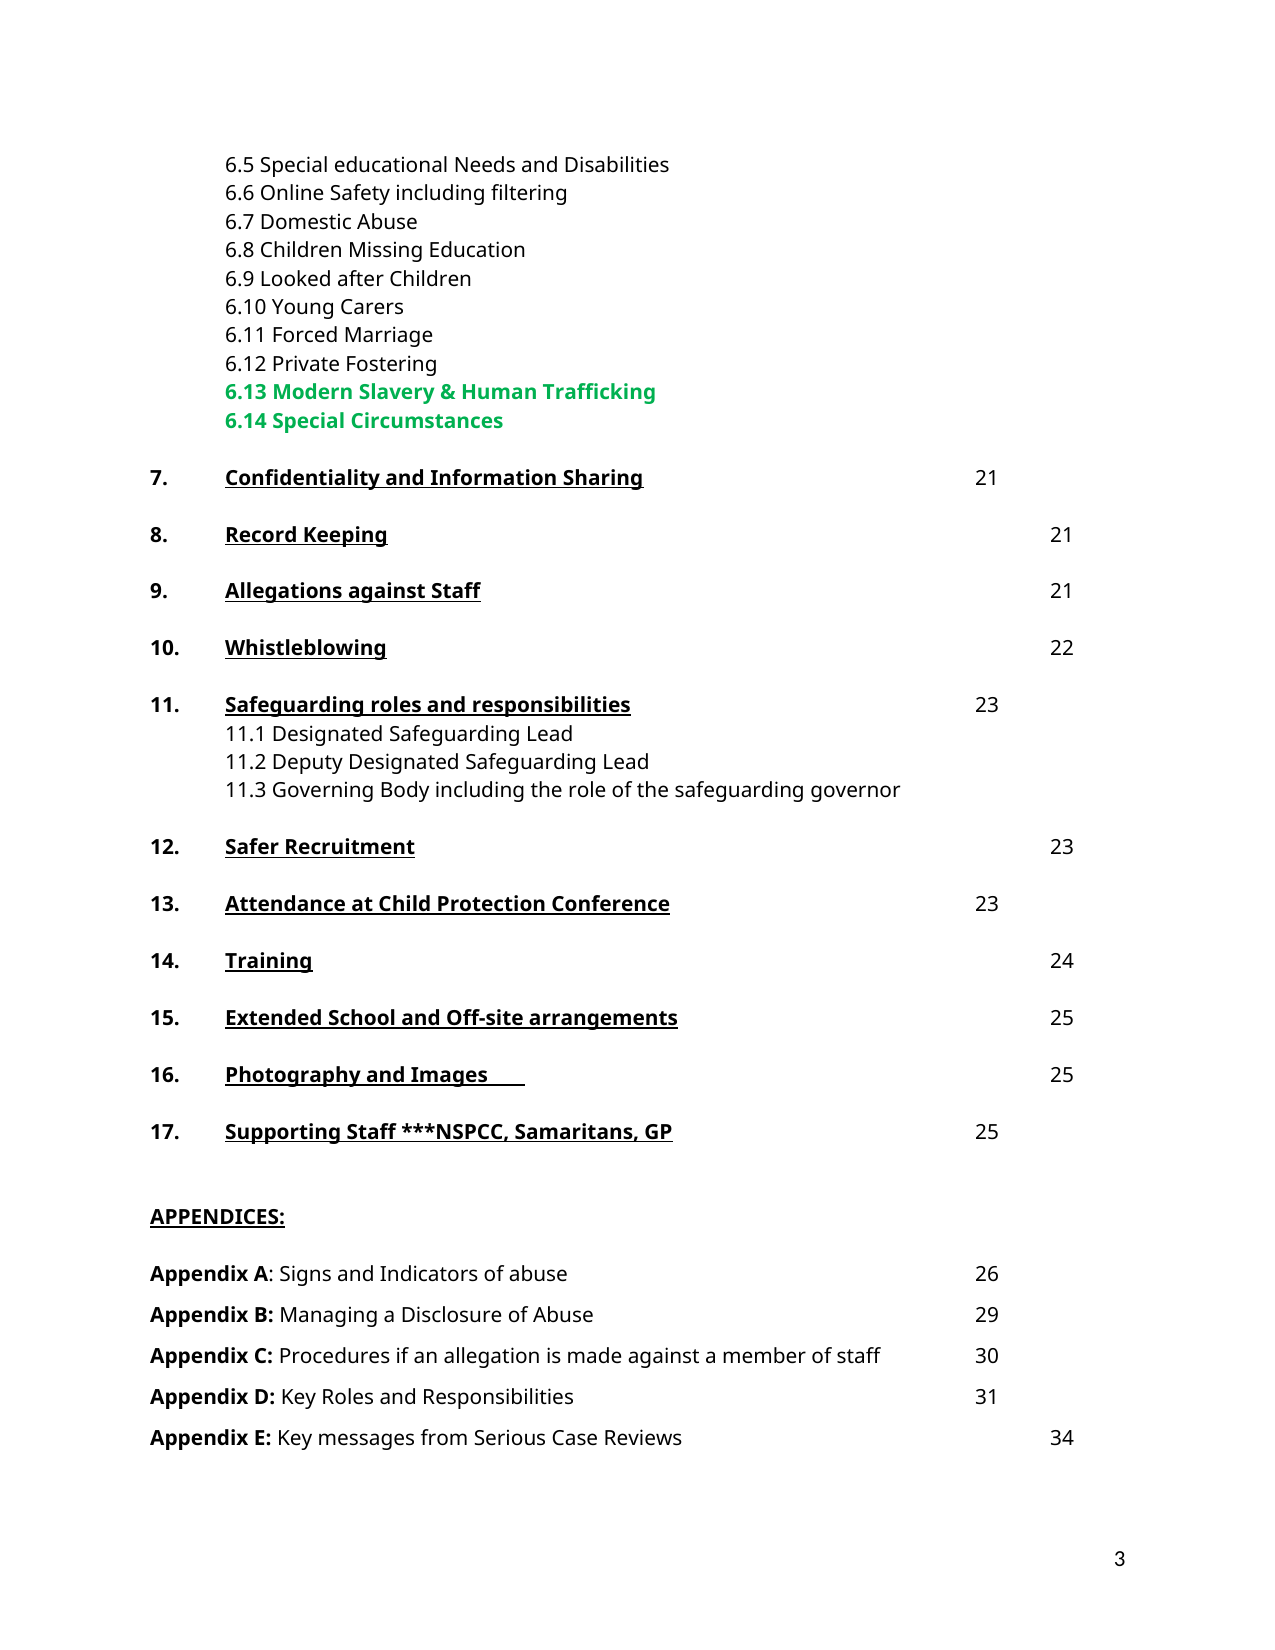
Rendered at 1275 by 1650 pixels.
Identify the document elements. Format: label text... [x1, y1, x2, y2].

text 11. Safeguarding roles and responsibilities 23 [150, 690, 1125, 719]
text 6.6 Online Safety including filtering [225, 178, 1125, 207]
text 6.7 Domestic Abuse [225, 207, 1125, 235]
text 11.2 Deputy Designated Safeguarding Lead [225, 747, 1125, 776]
text 9. Allegations against Staff 21 [150, 577, 1125, 605]
text 6.9 Looked after Children [225, 264, 1125, 292]
text Appendix D: Key Roles and Responsibilities 31 [150, 1382, 1125, 1410]
text 16. Photography and Images 25 [150, 1060, 1125, 1088]
text 6.5 Special educational Needs and Disabilities [225, 150, 1125, 178]
text 10. Whistleblowing 22 [150, 633, 1125, 662]
text 11.1 Designated Safeguarding Lead [225, 719, 1125, 747]
text APPENDICES: [150, 1202, 1125, 1231]
text 11.3 Governing Body including the role of the safeguarding governor [225, 776, 1125, 804]
text 14. Training 24 [150, 946, 1125, 975]
text 13. Attendance at Child Protection Conference 23 [150, 889, 1125, 918]
text 8. Record Keeping 21 [150, 520, 1125, 548]
text 17. Supporting Staff ***NSPCC, Samaritans, GP 25 [150, 1117, 1125, 1145]
text 6.14 Special Circumstances [225, 406, 1125, 434]
text Appendix B: Managing a Disclosure of Abuse 29 [150, 1300, 1125, 1328]
text 7. Confidentiality and Information Sharing 21 [150, 463, 1125, 491]
text Appendix C: Procedures if an allegation is made against a member of staff 30 [150, 1341, 1125, 1369]
text 6.10 Young Carers [225, 292, 1125, 321]
text Appendix A: Signs and Indicators of abuse 26 [150, 1259, 1125, 1287]
text 6.13 Modern Slavery & Human Trafficking [225, 377, 1125, 406]
text 6.11 Forced Marriage [225, 321, 1125, 349]
text 6.12 Private Fostering [225, 349, 1125, 377]
text 6.8 Children Missing Education [225, 235, 1125, 264]
text Appendix E: Key messages from Serious Case Reviews 34 [150, 1423, 1125, 1451]
text 15. Extended School and Off-site arrangements 25 [150, 1003, 1125, 1032]
text 12. Safer Recruitment 23 [150, 832, 1125, 861]
